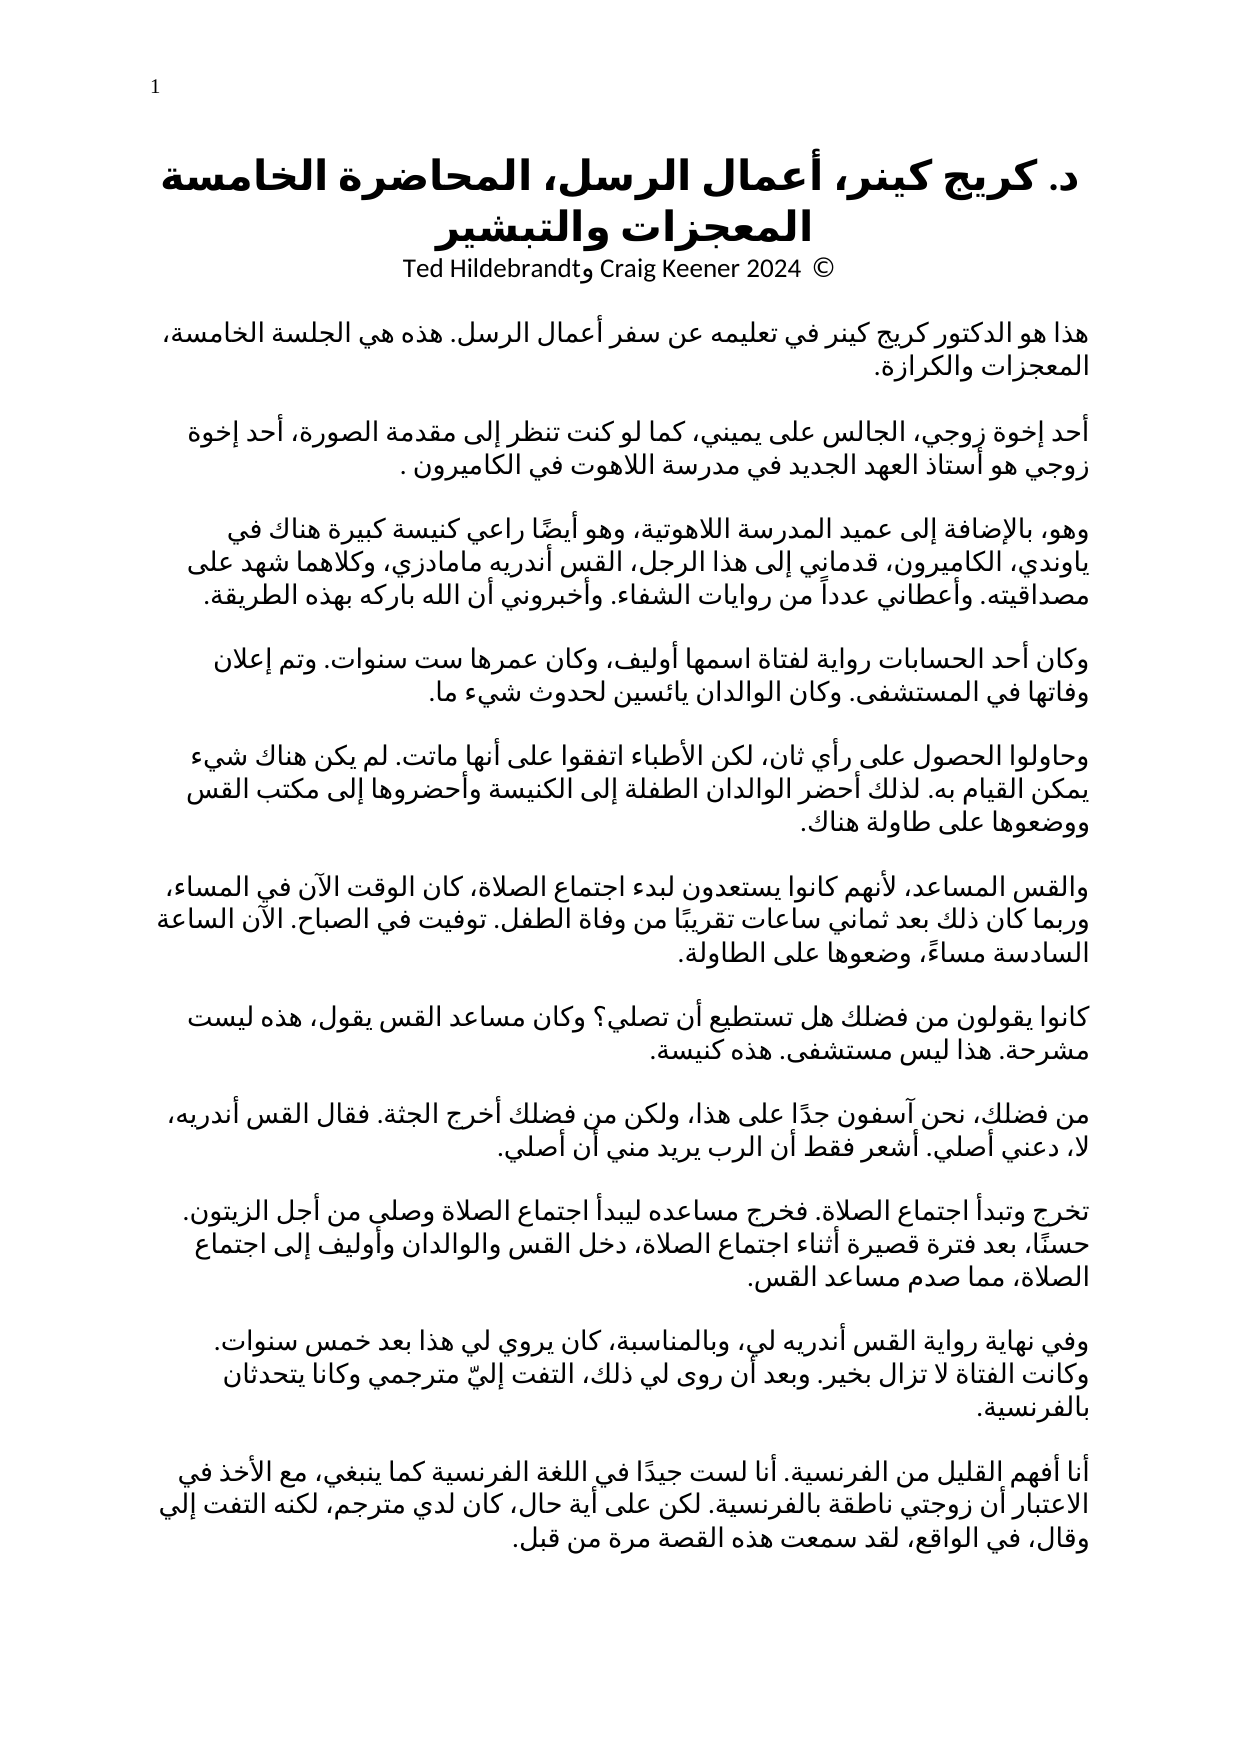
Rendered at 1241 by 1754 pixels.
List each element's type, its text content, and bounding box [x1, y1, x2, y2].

text والقس المساعد، لأنهم كانوا يستعدون لبدء اجتماع الصلاة، كان الوقت الآن في المساء، وربما كان ذلك بعد ثماني ساعات تقريبًا من وفاة الطفل. توفيت في الصباح. الآن الساعة السادسة مساءً، وضعوها على الطاولة. [150, 870, 1090, 969]
text وفي نهاية رواية القس أندريه لي، وبالمناسبة، كان يروي لي هذا بعد خمس سنوات. وكانت الفتاة لا تزال بخير. وبعد أن روى لي ذلك، التفت إليّ مترجمي وكانا يتحدثان بالفرنسية. [150, 1324, 1090, 1423]
text وهو، بالإضافة إلى عميد المدرسة اللاهوتية، وهو أيضًا راعي كنيسة كبيرة هناك في ياوندي، الكاميرون، قدماني إلى هذا الرجل، القس أندريه مامادزي، وكلاهما شهد على مصداقيته. وأعطاني عدداً من روايات الشفاء. وأخبروني أن الله باركه بهذه الطريقة. [150, 512, 1090, 611]
text تخرج وتبدأ اجتماع الصلاة. فخرج مساعده ليبدأ اجتماع الصلاة وصلى من أجل الزيتون. حسنًا، بعد فترة قصيرة أثناء اجتماع الصلاة، دخل القس والوالدان وأوليف إلى اجتماع الصلاة، مما صدم مساعد القس. [150, 1194, 1090, 1293]
text المعجزات والتبشير © 2024 Craig Keener وTed Hildebrandt [150, 201, 1090, 285]
text كانوا يقولون من فضلك هل تستطيع أن تصلي؟ وكان مساعد القس يقول، هذه ليست مشرحة. هذا ليس مستشفى. هذه كنيسة. [150, 1000, 1090, 1066]
text أنا أفهم القليل من الفرنسية. أنا لست جيدًا في اللغة الفرنسية كما ينبغي، مع الأخذ في الاعتبار أن زوجتي ناطقة بالفرنسية. لكن على أية حال، كان لدي مترجم، لكنه التفت إلي وقال، في الواقع، لقد سمعت هذه القصة مرة من قبل. [150, 1455, 1090, 1554]
text وكان أحد الحسابات رواية لفتاة اسمها أوليف، وكان عمرها ست سنوات. وتم إعلان وفاتها في المستشفى. وكان الوالدان يائسين لحدوث شيء ما. [150, 642, 1090, 708]
text هذا هو الدكتور كريج كينر في تعليمه عن سفر أعمال الرسل. هذه هي الجلسة الخامسة، المعجزات والكرازة. [150, 316, 1090, 382]
text أحد إخوة زوجي، الجالس على يميني، كما لو كنت تنظر إلى مقدمة الصورة، أحد إخوة زوجي هو أستاذ العهد الجديد في مدرسة اللاهوت في الكاميرون . [150, 415, 1090, 481]
text وحاولوا الحصول على رأي ثان، لكن الأطباء اتفقوا على أنها ماتت. لم يكن هناك شيء يمكن القيام به. لذلك أحضر الوالدان الطفلة إلى الكنيسة وأحضروها إلى مكتب القس ووضعوها على طاولة هناك. [150, 739, 1090, 838]
text د. كريج كينر، أعمال الرسل، المحاضرة الخامسة [150, 150, 1090, 201]
text من فضلك، نحن آسفون جدًا على هذا، ولكن من فضلك أخرج الجثة. فقال القس أندريه، لا، دعني أصلي. أشعر فقط أن الرب يريد مني أن أصلي. [150, 1097, 1090, 1163]
